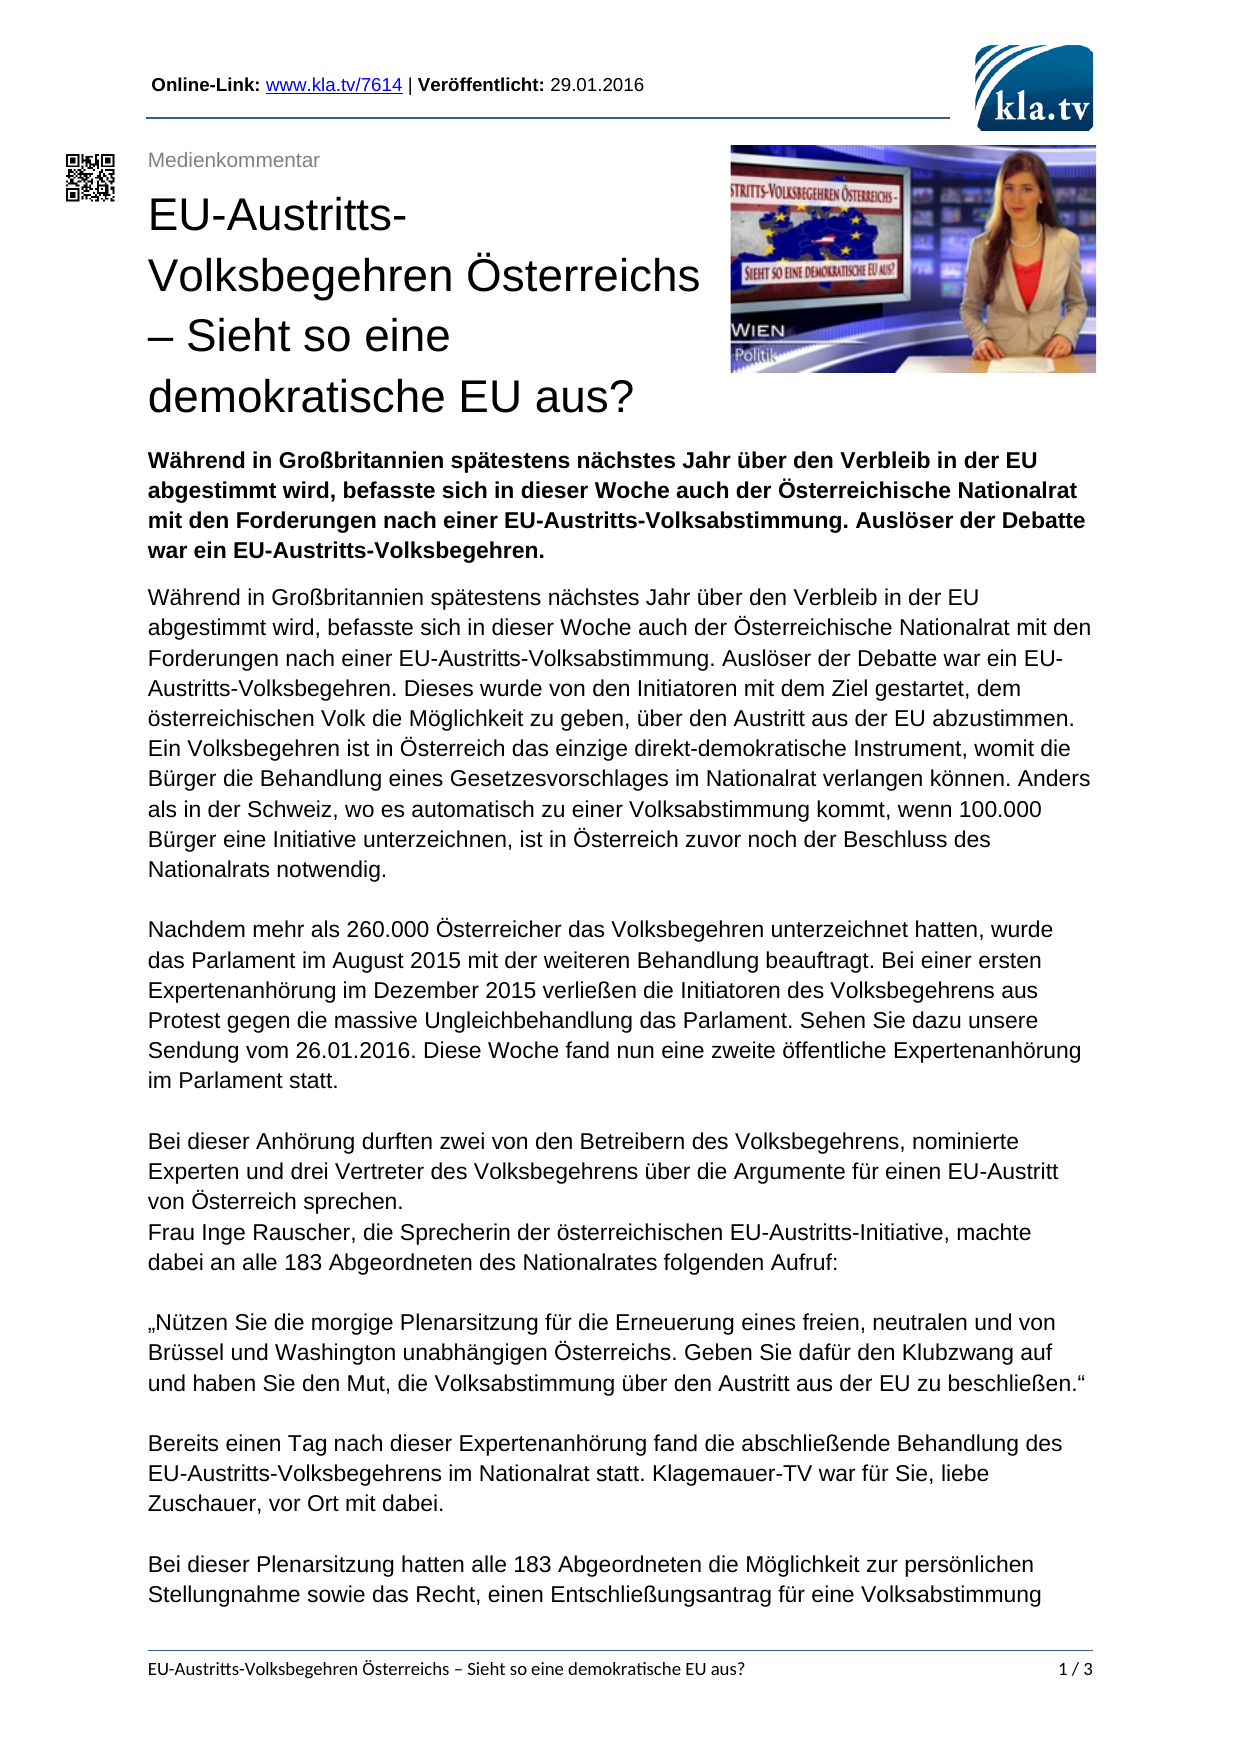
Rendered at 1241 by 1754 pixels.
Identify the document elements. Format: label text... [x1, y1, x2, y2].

text Während in Großbritannien spätestens nächstes Jahr über den Verbleib in der EU abgestimmt wird, befasste sich in dieser Woche auch der Österreichische Nationalrat mit den Forderungen nach einer EU-Austritts-Volksabstimmung. Auslöser der Debatte war ein EU-Austritts-Volksbegehren. [148, 447, 1093, 564]
text EU-Austritts-Volksbegehren Österreichs – Sieht so eine demokratische EU aus? [148, 188, 1093, 422]
text Medienkommentar [148, 148, 1093, 172]
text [148, 584, 1093, 1607]
